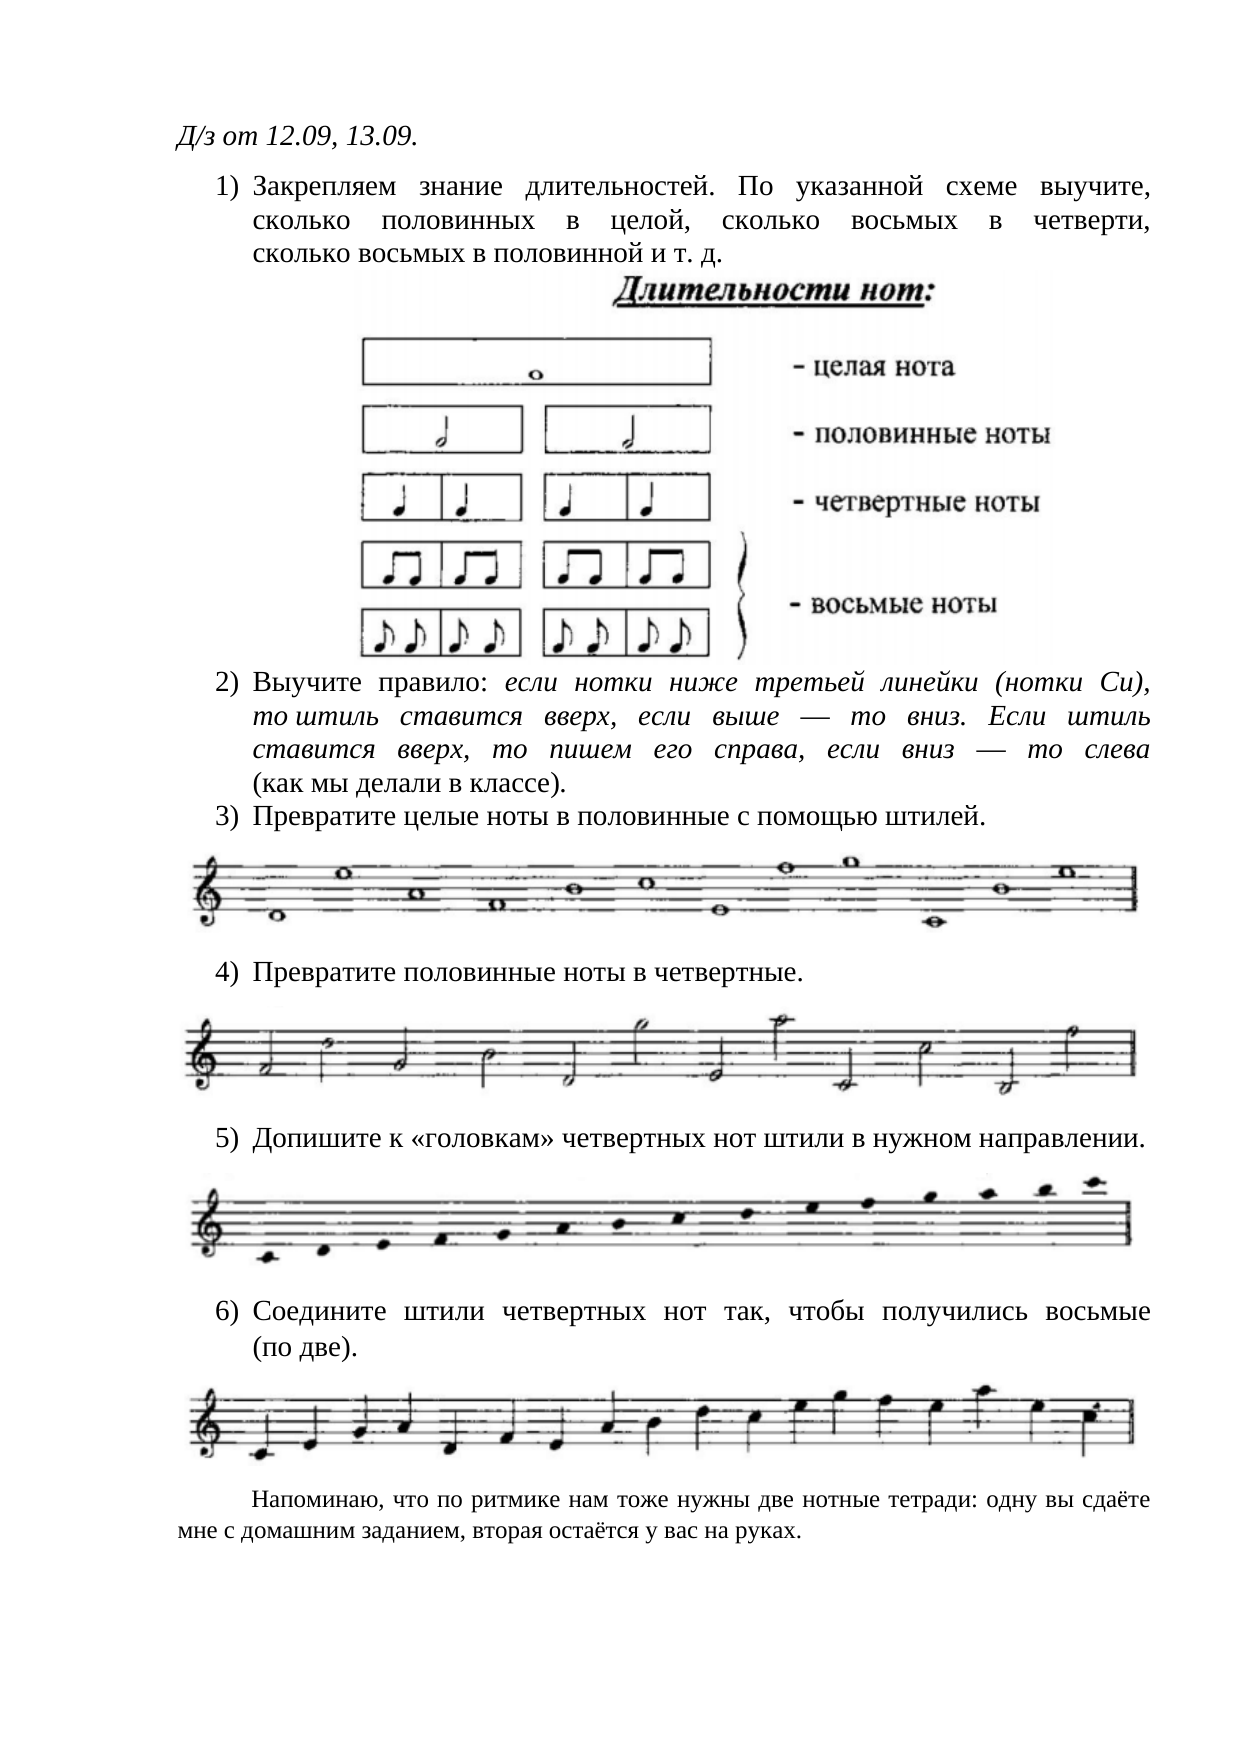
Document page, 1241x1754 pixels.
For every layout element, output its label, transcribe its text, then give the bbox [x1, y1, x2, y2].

list Допишите к «головкам» четвертных нот штили в нужном направлении. [215, 1120, 1152, 1154]
list Выучите правило: если нотки ниже третьей линейки (нотки Си), то штиль ставится вверх, если выше ― то вниз. Если штиль ставится вверх, то пишем его справа, если вниз ― то слева (как мы делали в классе). [215, 664, 1152, 798]
picture [177, 1173, 1146, 1275]
list Закрепляем знание длительностей. По указанной схеме выучите, сколько половинных в целой, сколько восьмых в четверти, сколько восьмых в половинной и т. д. [215, 168, 1152, 269]
picture [177, 848, 1152, 936]
picture [346, 268, 1058, 665]
list Превратите целые ноты в половинные с помощью штилей. [215, 798, 1152, 832]
list Превратите половинные ноты в четвертные. [215, 954, 1152, 988]
text Д/з от 12.09, 13.09. [177, 118, 1152, 152]
picture [177, 1006, 1151, 1102]
text Напоминаю, что по ритмике нам тоже нужны две нотные тетради: одну вы сдаёте мне с домашним заданием, вторая остаётся у вас на руках. [177, 1484, 1152, 1544]
list Соедините штили четвертных нот так, чтобы получились восьмые (по две). [215, 1293, 1152, 1363]
picture [177, 1382, 1151, 1466]
